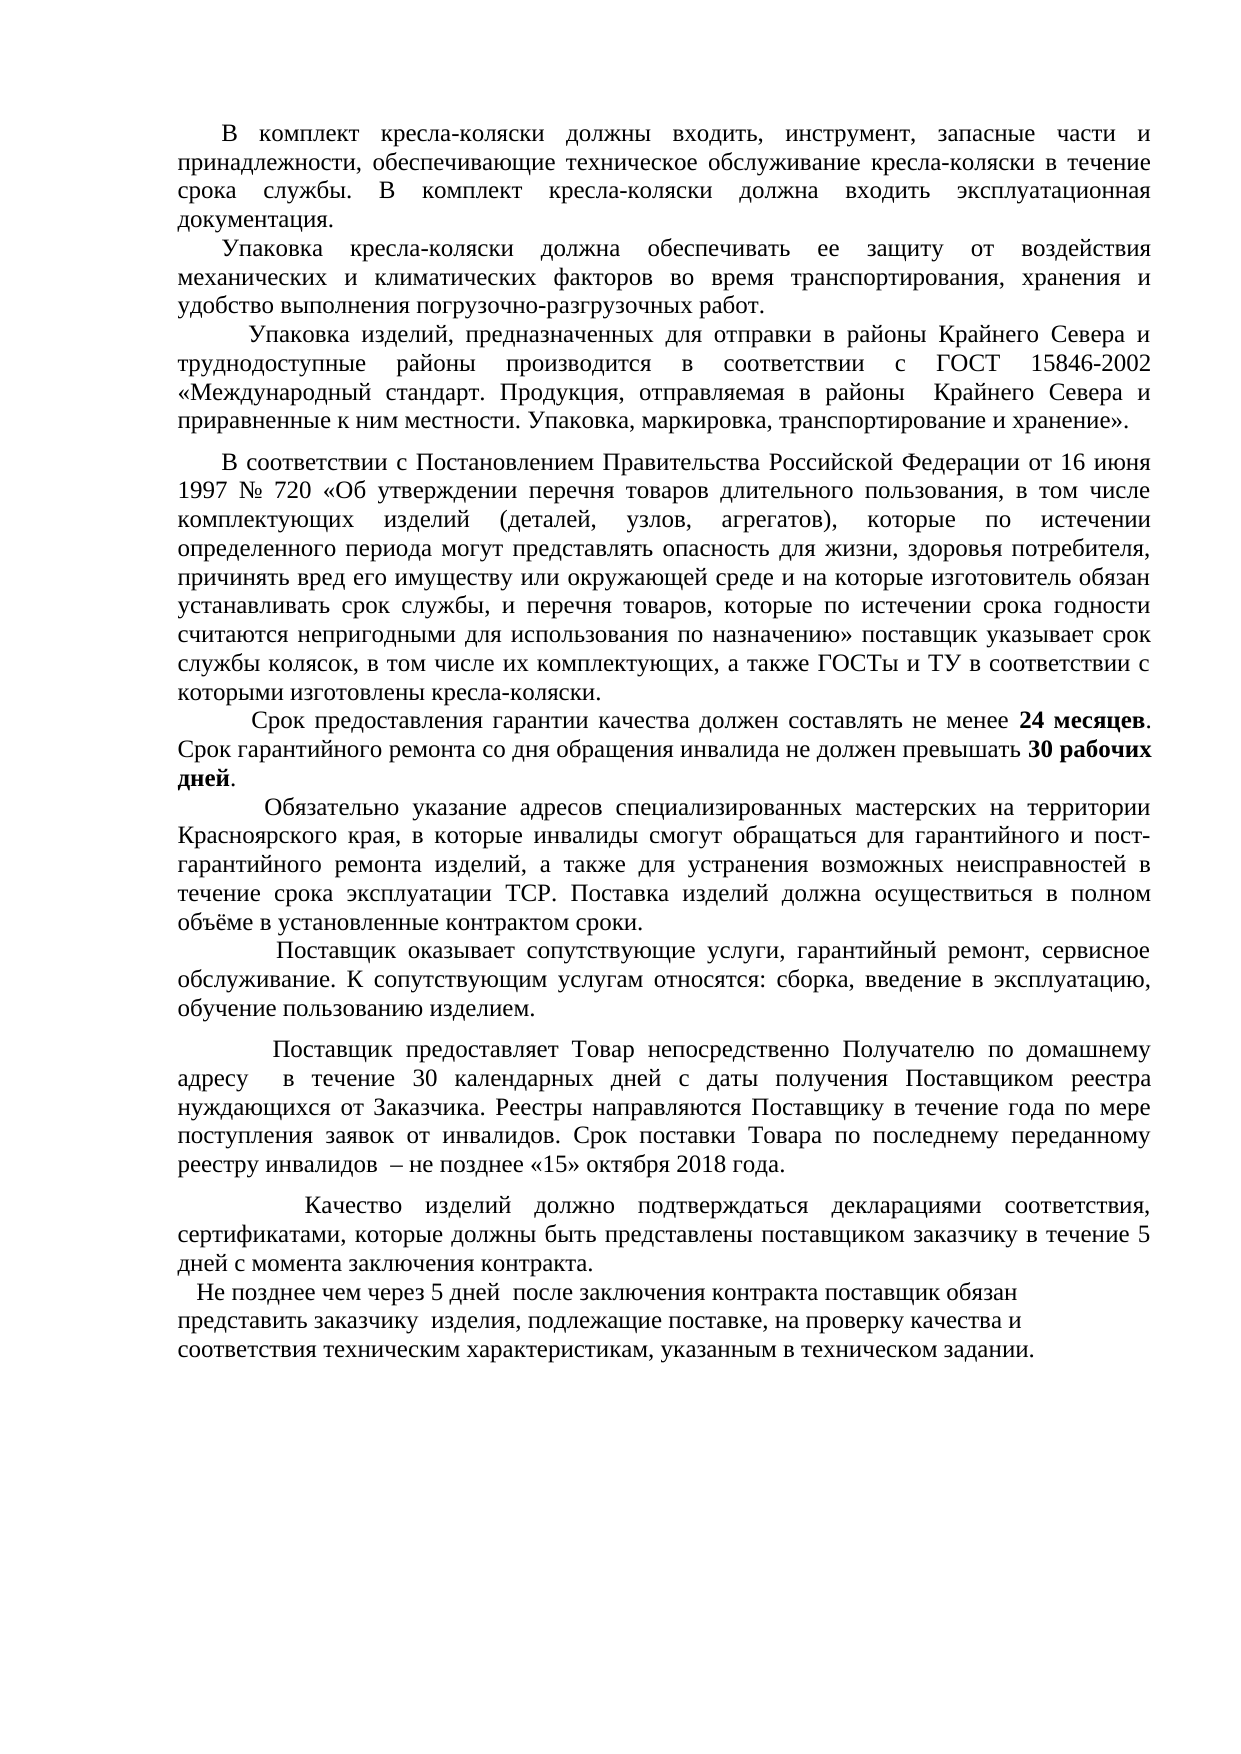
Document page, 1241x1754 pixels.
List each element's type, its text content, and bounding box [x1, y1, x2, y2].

text Не позднее чем через 5 дней после заключения контракта поставщик обязан представить заказчику изделия, подлежащие поставке, на проверку качества и соответствия техническим характеристикам, указанным в техническом задании. [177, 1277, 1152, 1363]
text Упаковка изделий, предназначенных для отправки в районы Крайнего Севера и труднодоступные районы производится в соответствии с ГОСТ 15846-2002 «Международный стандарт. Продукция, отправляемая в районы Крайнего Севера и приравненные к ним местности. Упаковка, маркировка, транспортирование и хранение». [177, 319, 1152, 434]
text В комплект кресла-коляски должны входить, инструмент, запасные части и принадлежности, обеспечивающие техническое обслуживание кресла-коляски в течение срока службы. В комплект кресла-коляски должна входить эксплуатационная документация. [177, 118, 1152, 233]
text В соответствии с Постановлением Правительства Российской Федерации от 16 июня 1997 № 720 «Об утверждении перечня товаров длительного пользования, в том числе комплектующих изделий (деталей, узлов, агрегатов), которые по истечении определенного периода могут представлять опасность для жизни, здоровья потребителя, причинять вред его имуществу или окружающей среде и на которые изготовитель обязан устанавливать срок службы, и перечня товаров, которые по истечении срока годности считаются непригодными для использования по назначению» поставщик указывает срок службы колясок, в том числе их комплектующих, а также ГОСТы и ТУ в соответствии с которыми изготовлены кресла-коляски. [177, 447, 1152, 706]
text Поставщик предоставляет Товар непосредственно Получателю по домашнему адресу в течение 30 календарных дней с даты получения Поставщиком реестра нуждающихся от Заказчика. Реестры направляются Поставщику в течение года по мере поступления заявок от инвалидов. Срок поставки Товара по последнему переданному реестру инвалидов – не позднее «15» октября 2018 года. [177, 1034, 1152, 1178]
text Срок предоставления гарантии качества должен составлять не менее 24 месяцев. Срок гарантийного ремонта со дня обращения инвалида не должен превышать 30 рабочих дней. [177, 706, 1152, 792]
text Обязательно указание адресов специализированных мастерских на территории Красноярского края, в которые инвалиды смогут обращаться для гарантийного и пост- гарантийного ремонта изделий, а также для устранения возможных неисправностей в течение срока эксплуатации ТСР. Поставка изделий должна осуществиться в полном объёме в установленные контрактом сроки. [177, 792, 1152, 936]
text Упаковка кресла-коляски должна обеспечивать ее защиту от воздействия механических и климатических факторов во время транспортирования, хранения и удобство выполнения погрузочно-разгрузочных работ. [177, 233, 1152, 319]
text Поставщик оказывает сопутствующие услуги, гарантийный ремонт, сервисное обслуживание. К сопутствующим услугам относятся: сборка, введение в эксплуатацию, обучение пользованию изделием. [177, 936, 1152, 1022]
text Качество изделий должно подтверждаться декларациями соответствия, сертификатами, которые должны быть представлены поставщиком заказчику в течение 5 дней с момента заключения контракта. [177, 1191, 1152, 1277]
